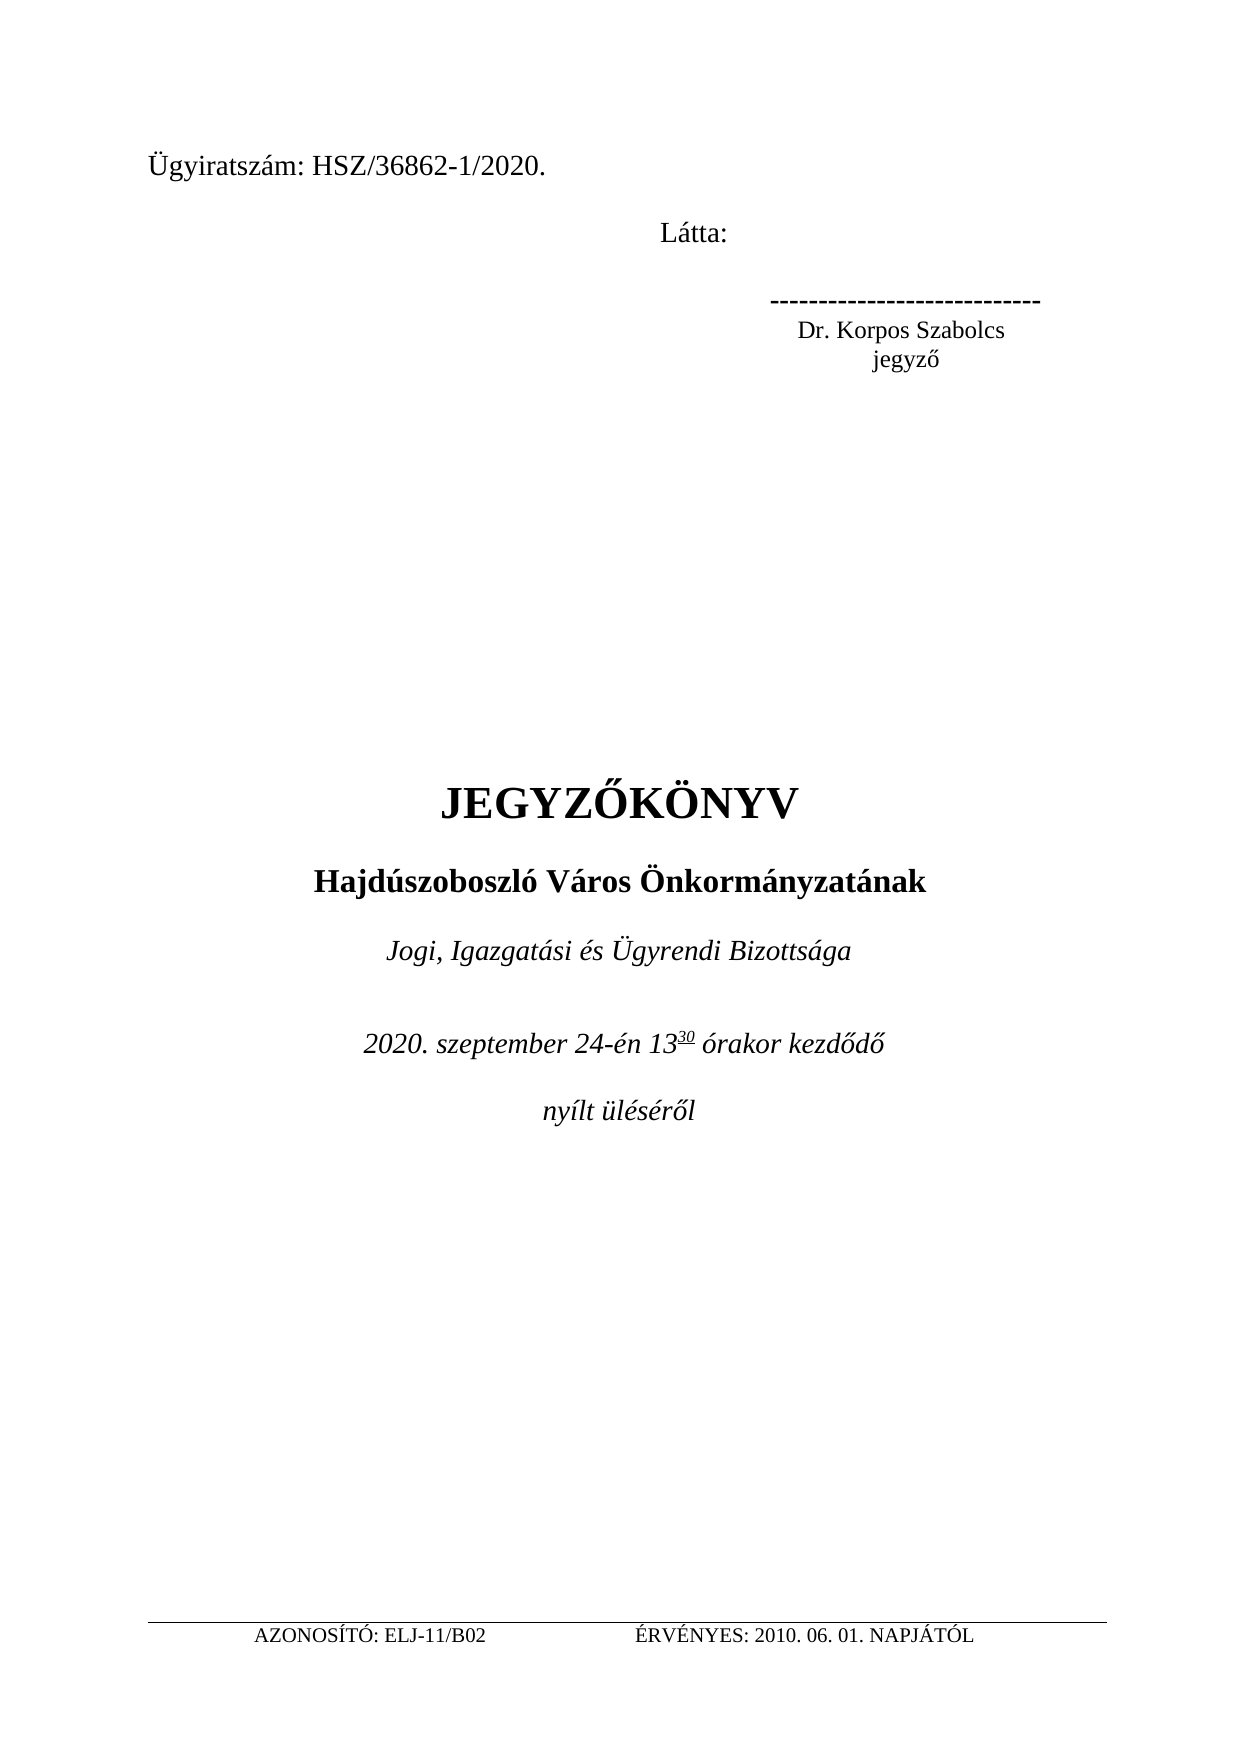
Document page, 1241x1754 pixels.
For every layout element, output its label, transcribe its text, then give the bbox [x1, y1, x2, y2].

text JEGYZŐKÖNYV [148, 775, 1093, 828]
text Ügyiratszám: HSZ/36862-1/2020. [148, 148, 1240, 181]
text Jogi, Igazgatási és Ügyrendi Bizottsága [148, 933, 1093, 967]
text jegyző [148, 344, 1093, 373]
text 2020. szeptember 24-én 1330 órakor kezdődő [148, 1026, 1093, 1060]
text Látta: [148, 215, 1240, 248]
text ---------------------------- [148, 282, 1240, 315]
text Dr. Korpos Szabolcs [148, 315, 1240, 344]
text Hajdúszoboszló Város Önkormányzatának [148, 862, 1093, 900]
text nyílt üléséről [148, 1093, 1093, 1127]
